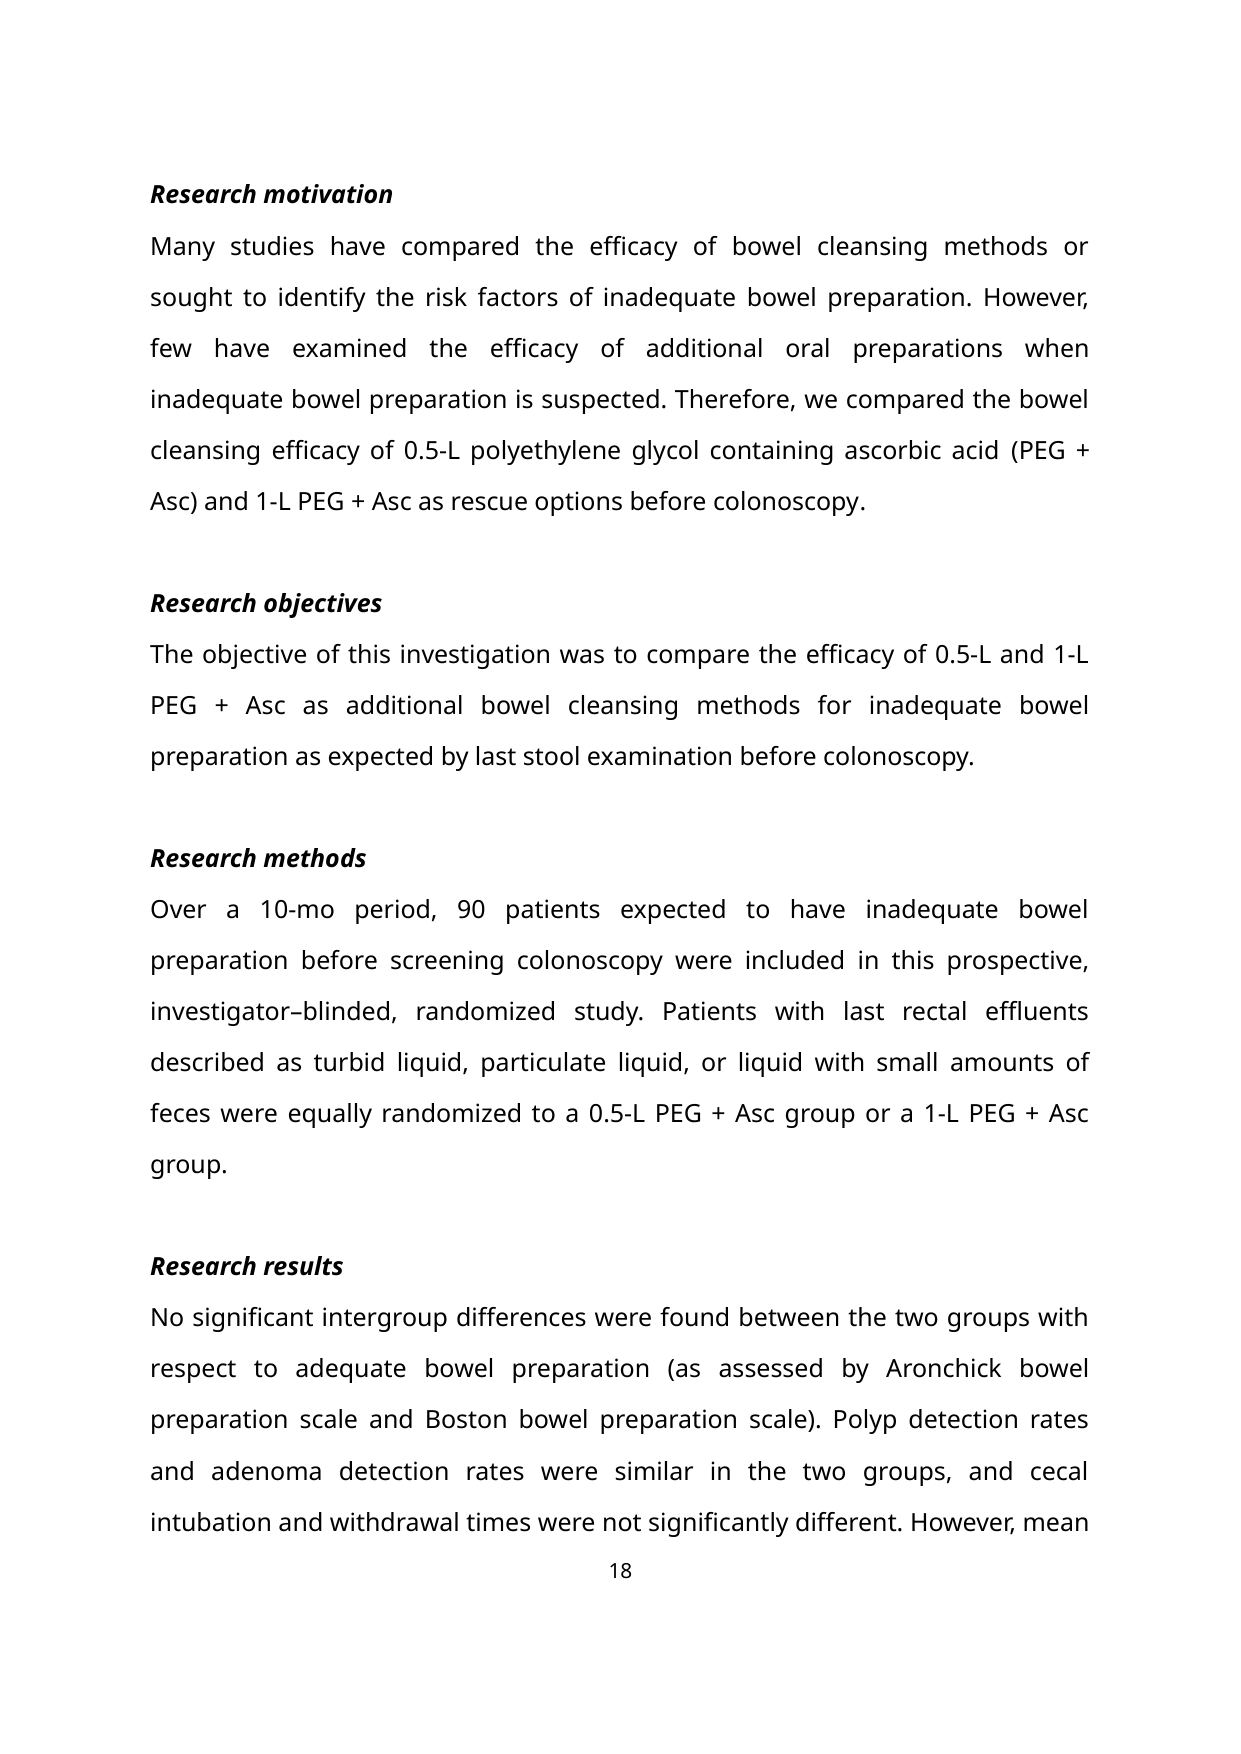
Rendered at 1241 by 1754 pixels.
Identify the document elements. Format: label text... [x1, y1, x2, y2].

text Research objectives [150, 586, 1090, 619]
text Many studies have compared the efficacy of bowel cleansing methods or sought to identify the risk factors of inadequate bowel preparation. However, few have examined the efficacy of additional oral preparations when inadequate bowel preparation is suspected. Therefore, we compared the bowel cleansing efficacy of 0.5-L polyethylene glycol containing ascorbic acid (PEG + Asc) and 1-L PEG + Asc as rescue options before colonoscopy. [150, 228, 1090, 517]
text Research motivation [150, 177, 1090, 211]
text Research methods [150, 841, 1090, 875]
text Research results [150, 1249, 1090, 1283]
text The objective of this investigation was to compare the efficacy of 0.5-L and 1-L PEG + Asc as additional bowel cleansing methods for inadequate bowel preparation as expected by last stool examination before colonoscopy. [150, 637, 1090, 773]
text Over a 10-mo period, 90 patients expected to have inadequate bowel preparation before screening colonoscopy were included in this prospective, investigator–blinded, randomized study. Patients with last rectal effluents described as turbid liquid, particulate liquid, or liquid with small amounts of feces were equally randomized to a 0.5-L PEG + Asc group or a 1-L PEG + Asc group. [150, 892, 1090, 1181]
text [150, 1300, 1090, 1538]
